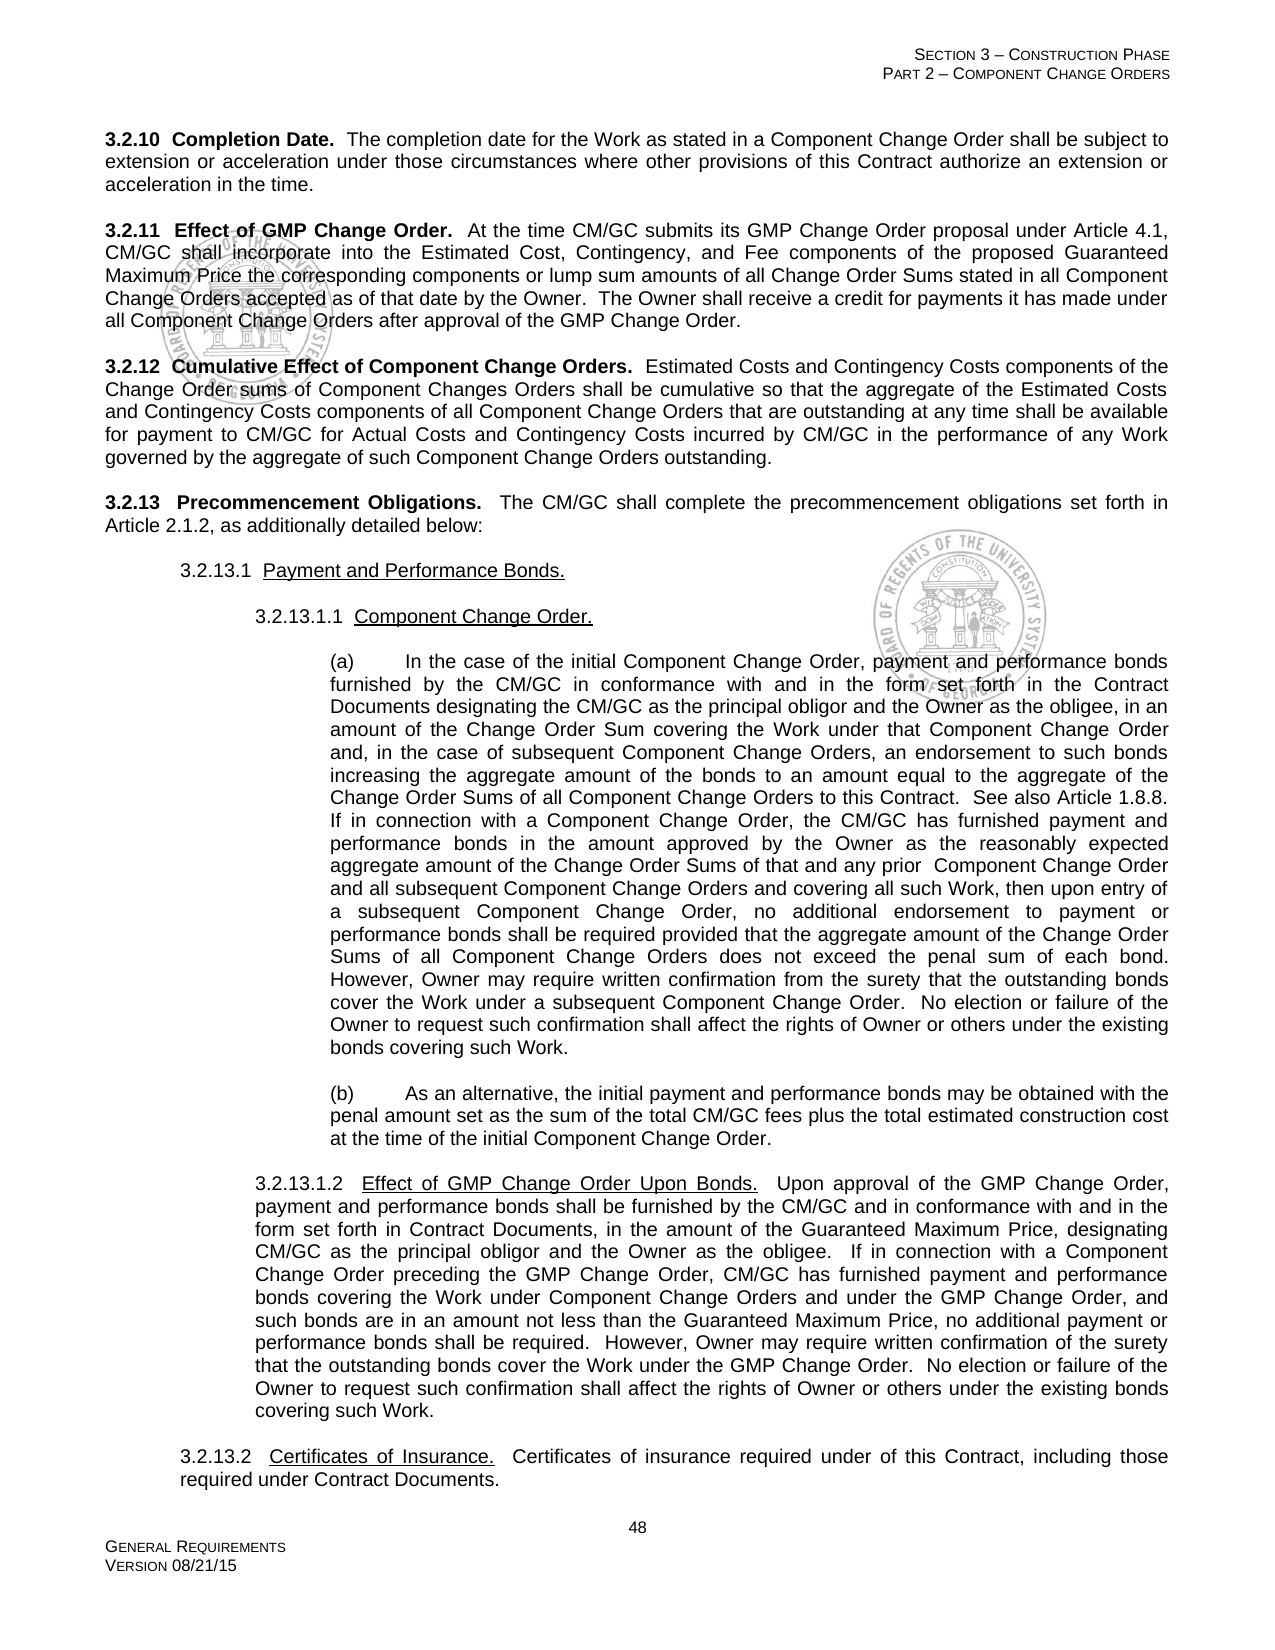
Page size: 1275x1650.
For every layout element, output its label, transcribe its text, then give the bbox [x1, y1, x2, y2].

text 3.2.13.1.2 Effect of GMP Change Order Upon Bonds. Upon approval of the GMP Change Order, payment and performance bonds shall be furnished by the CM/GC and in conformance with and in the form set forth in Contract Documents, in the amount of the Guaranteed Maximum Price, designating CM/GC as the principal obligor and the Owner as the obligee. If in connection with a Component Change Order preceding the GMP Change Order, CM/GC has furnished payment and performance bonds covering the Work under Component Change Orders and under the GMP Change Order, and such bonds are in an amount not less than the Guaranteed Maximum Price, no additional payment or performance bonds shall be required. However, Owner may require written confirmation of the surety that the outstanding bonds cover the Work under the GMP Change Order. No election or failure of the Owner to request such confirmation shall affect the rights of Owner or others under the existing bonds covering such Work. [255, 1172, 1170, 1422]
text (b) As an alternative, the initial payment and performance bonds may be obtained with the penal amount set as the sum of the total CM/GC fees plus the total estimated construction cost at the time of the initial Component Change Order. [330, 1081, 1170, 1149]
text 3.2.11 Effect of GMP Change Order. At the time CM/GC submits its GMP Change Order proposal under Article 4.1, CM/GC shall incorporate into the Estimated Cost, Contingency, and Fee components of the proposed Guaranteed Maximum Price the corresponding components or lump sum amounts of all Change Order Sums stated in all Component Change Orders accepted as of that date by the Owner. The Owner shall receive a credit for payments it has made under all Component Change Orders after approval of the GMP Change Order. [105, 218, 1170, 332]
picture [855, 627, 1059, 650]
picture [855, 536, 1059, 559]
picture [855, 582, 1059, 604]
text 3.2.13.2 Certificates of Insurance. Certificates of insurance required under of this Contract, including those required under Contract Documents. [180, 1445, 1170, 1490]
text 3.2.13 Precommencement Obligations. The CM/GC shall complete the precommencement obligations set forth in Article 2.1.2, as additionally detailed below: [105, 491, 1170, 536]
text 3.2.10 Completion Date. The completion date for the Work as stated in a Component Change Order shall be subject to extension or acceleration under those circumstances where other provisions of this Contract authorize an extension or acceleration in the time. [105, 128, 1170, 196]
text (a) In the case of the initial Component Change Order, payment and performance bonds furnished by the CM/GC in conformance with and in the form set forth in the Contract Documents designating the CM/GC as the principal obligor and the Owner as the obligee, in an amount of the Change Order Sum covering the Work under that Component Change Order and, in the case of subsequent Component Change Orders, an endorsement to such bonds increasing the aggregate amount of the bonds to an amount equal to the aggregate of the Change Order Sums of all Component Change Orders to this Contract. See also Article 1.8.8. If in connection with a Component Change Order, the CM/GC has furnished payment and performance bonds in the amount approved by the Owner as the reasonably expected aggregate amount of the Change Order Sums of that and any prior Component Change Order and all subsequent Component Change Orders and covering all such Work, then upon entry of a subsequent Component Change Order, no additional endorsement to payment or performance bonds shall be required provided that the aggregate amount of the Change Order Sums of all Component Change Orders does not exceed the penal sum of each bond. However, Owner may require written confirmation from the surety that the outstanding bonds cover the Work under a subsequent Component Change Order. No election or failure of the Owner to request such confirmation shall affect the rights of Owner or others under the existing bonds covering such Work. [330, 650, 1170, 1059]
text 3.2.12 Cumulative Effect of Component Change Orders. Estimated Costs and Contingency Costs components of the Change Order sums of Component Changes Orders shall be cumulative so that the aggregate of the Estimated Costs and Contingency Costs components of all Component Change Orders that are outstanding at any time shall be available for payment to CM/GC for Actual Costs and Contingency Costs incurred by CM/GC in the performance of any Work governed by the aggregate of such Component Change Orders outstanding. [105, 355, 1170, 468]
picture [142, 332, 346, 355]
text 3.2.13.1 Payment and Performance Bonds. [105, 559, 1170, 582]
text 3.2.13.1.1 Component Change Order. [255, 604, 1170, 627]
